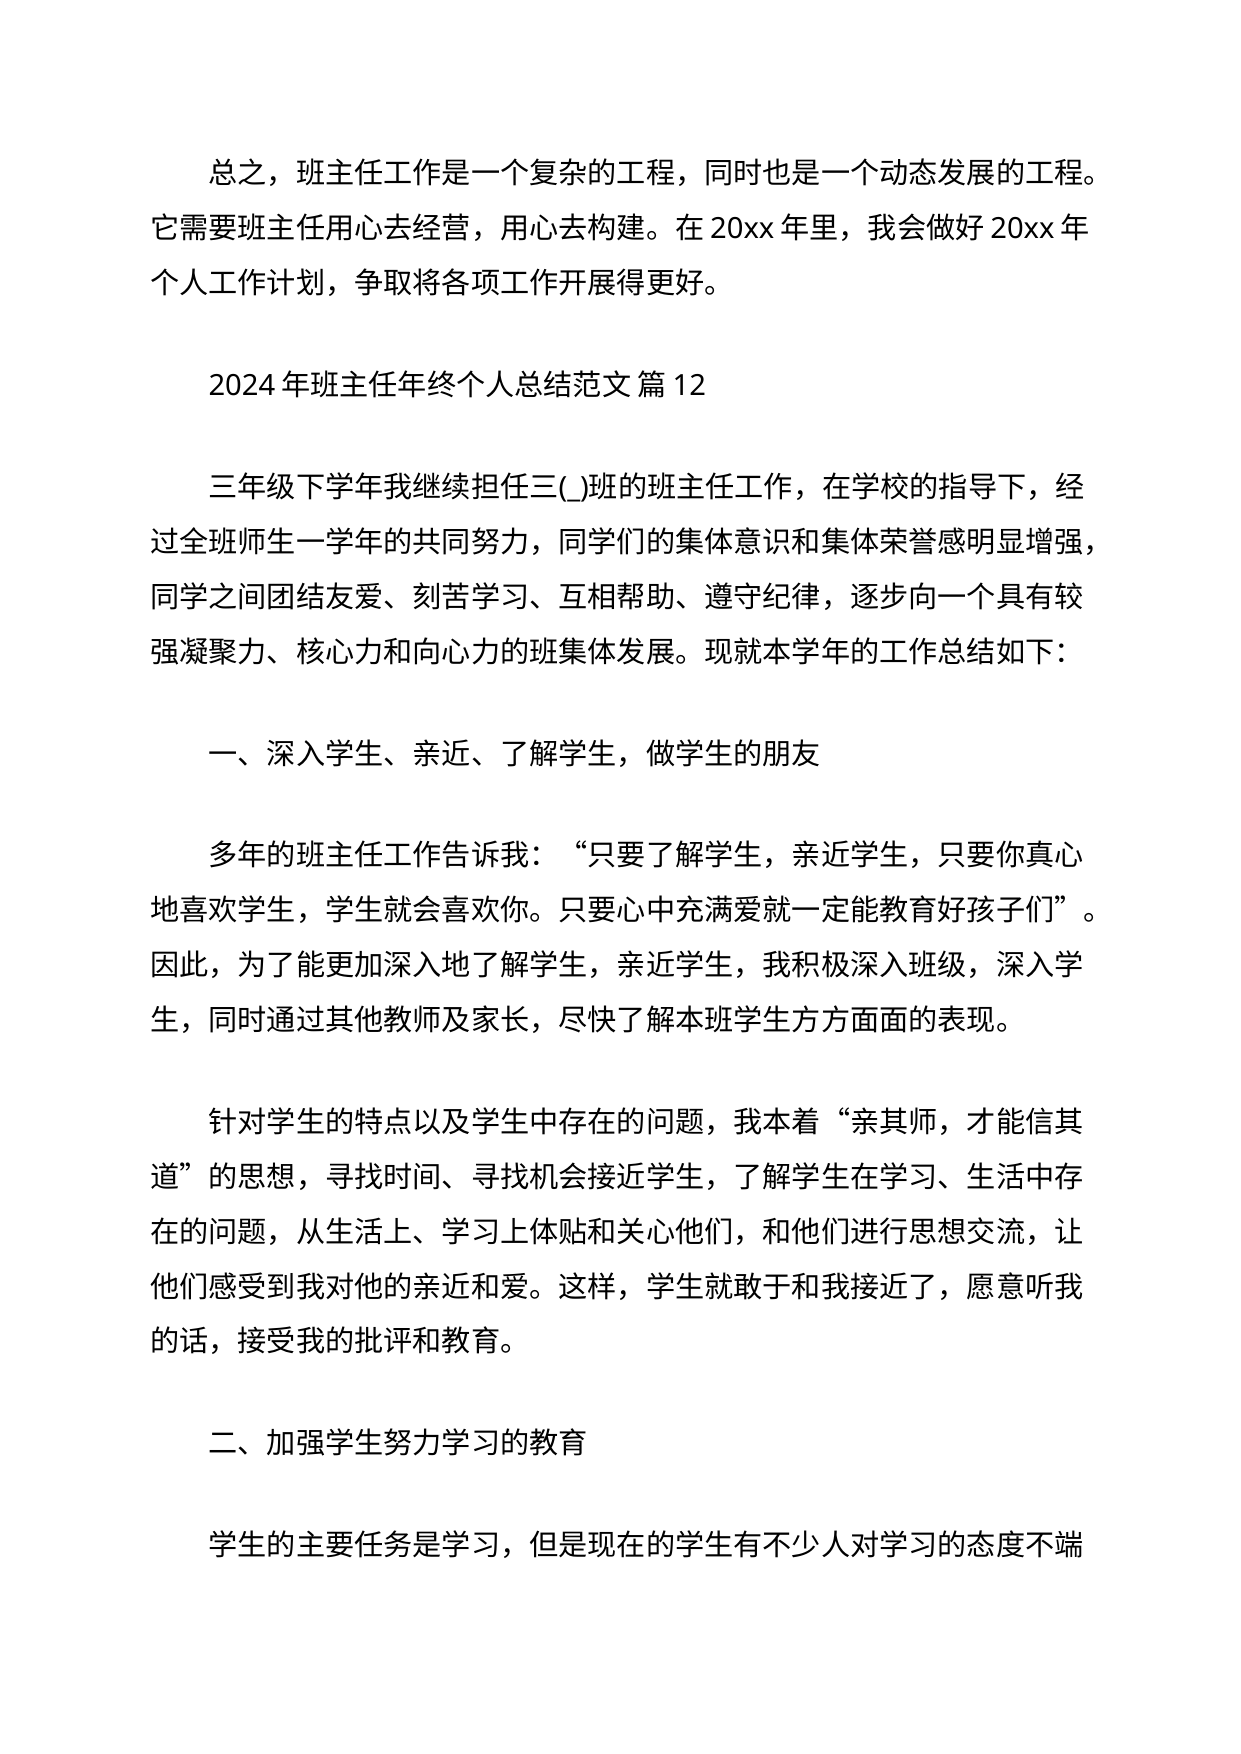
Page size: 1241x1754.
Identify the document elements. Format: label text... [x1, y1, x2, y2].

text 针对学生的特点以及学生中存在的问题，我本着“亲其师，才能信其道”的思想，寻找时间、寻找机会接近学生，了解学生在学习、生活中存在的问题，从生活上、学习上体贴和关心他们，和他们进行思想交流，让他们感受到我对他的亲近和爱。这样，学生就敢于和我接近了，愿意听我的话，接受我的批评和教育。 [150, 1098, 1090, 1360]
text 一、深入学生、亲近、了解学生，做学生的朋友 [150, 730, 1090, 772]
text 三年级下学年我继续担任三(_)班的班主任工作，在学校的指导下，经过全班师生一学年的共同努力，同学们的集体意识和集体荣誉感明显增强，同学之间团结友爱、刻苦学习、互相帮助、遵守纪律，逐步向一个具有较强凝聚力、核心力和向心力的班集体发展。现就本学年的工作总结如下： [150, 464, 1090, 671]
text 二、加强学生努力学习的教育 [150, 1420, 1090, 1462]
text 多年的班主任工作告诉我：“只要了解学生，亲近学生，只要你真心地喜欢学生，学生就会喜欢你。只要心中充满爱就一定能教育好孩子们”。因此，为了能更加深入地了解学生，亲近学生，我积极深入班级，深入学生，同时通过其他教师及家长，尽快了解本班学生方方面面的表现。 [150, 832, 1090, 1039]
text 2024年班主任年终个人总结范文 篇12 [150, 362, 1090, 404]
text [150, 1522, 1090, 1564]
text 总之，班主任工作是一个复杂的工程，同时也是一个动态发展的工程。它需要班主任用心去经营，用心去构建。在20xx年里，我会做好20xx年个人工作计划，争取将各项工作开展得更好。 [150, 150, 1090, 302]
